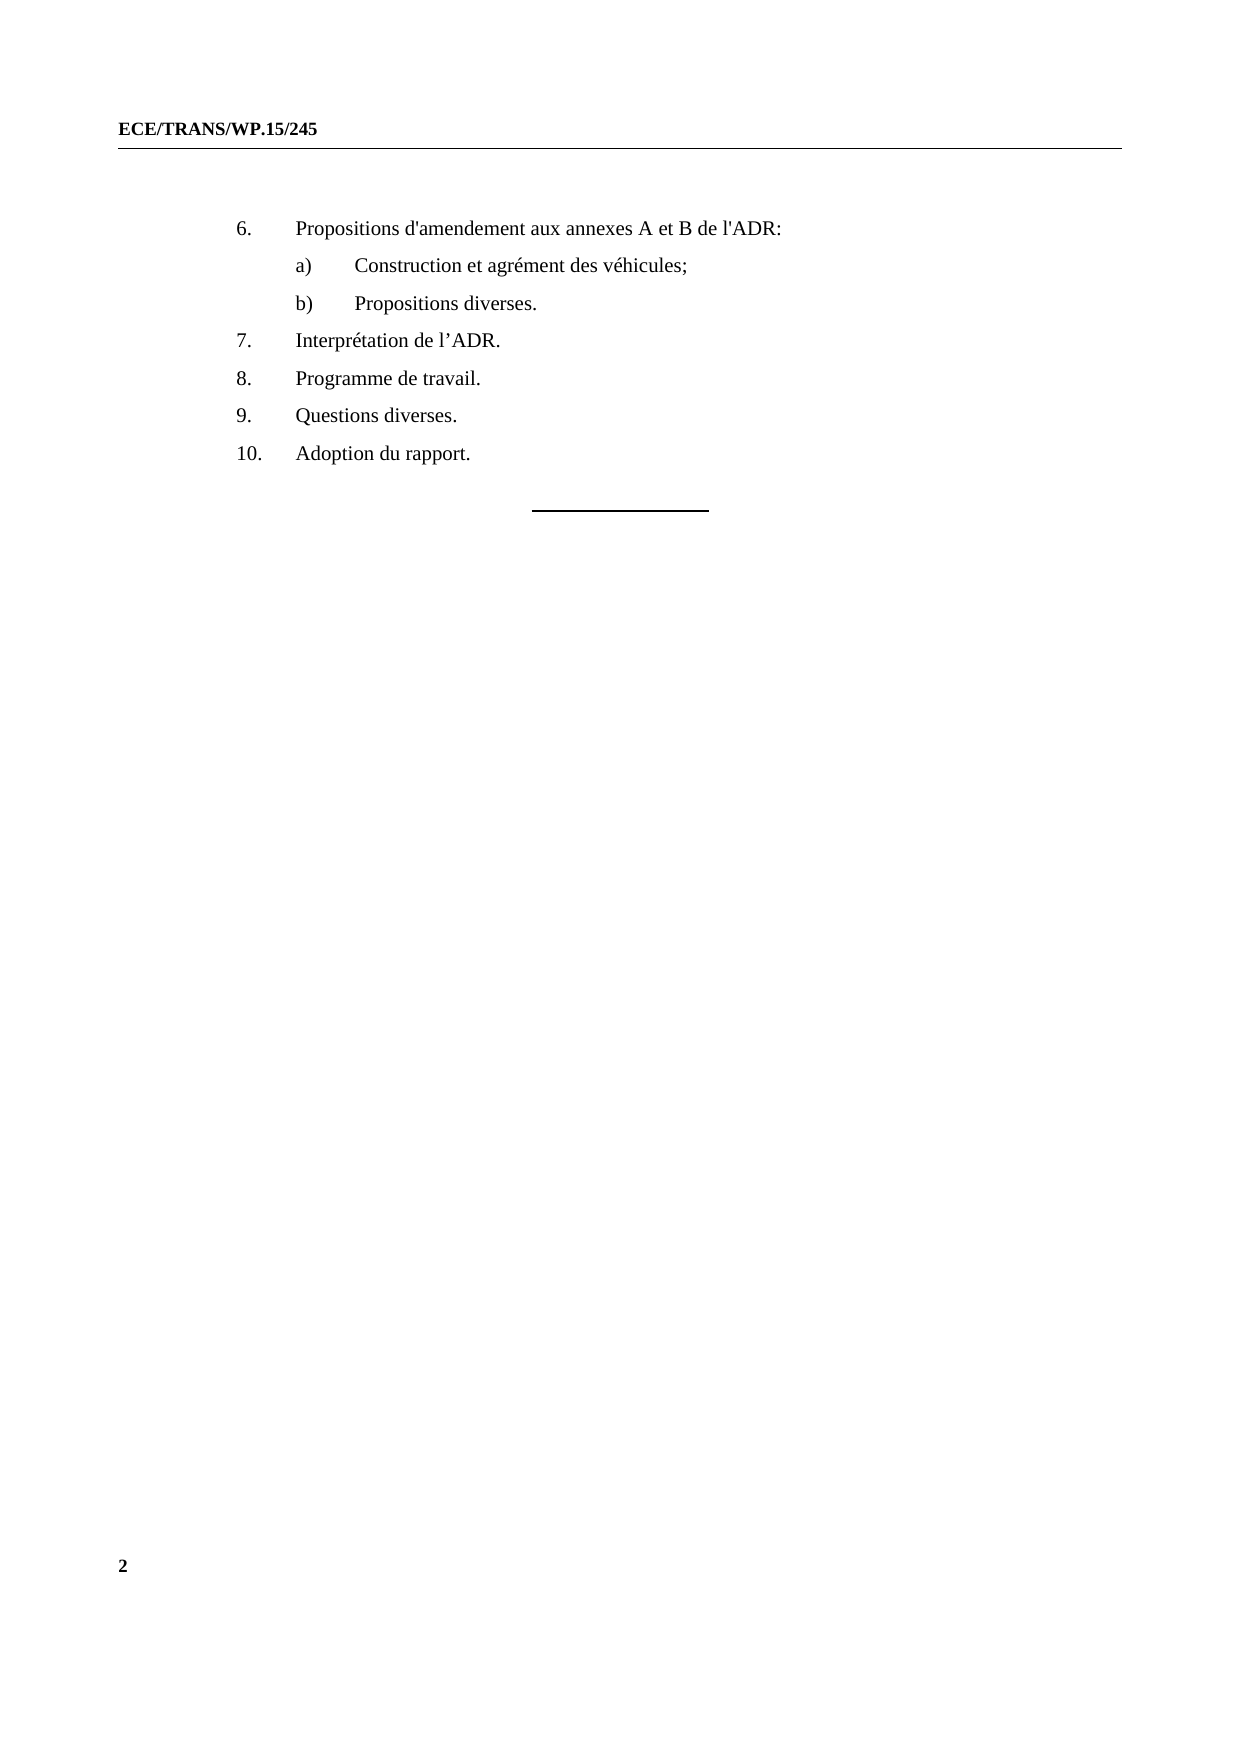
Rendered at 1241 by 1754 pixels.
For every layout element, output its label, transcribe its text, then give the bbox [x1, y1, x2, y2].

text 9. Questions diverses. [236, 402, 1004, 427]
text 7. Interprétation de l’ADR. [236, 327, 1004, 352]
text 8. Programme de travail. [236, 365, 1004, 390]
text 10. Adoption du rapport. [236, 440, 1004, 465]
text b) Propositions diverses. [236, 290, 1004, 315]
text a) Construction et agrément des véhicules; [236, 252, 1004, 277]
text 6. Propositions d'amendement aux annexes A et B de l'ADR: [236, 215, 1004, 240]
